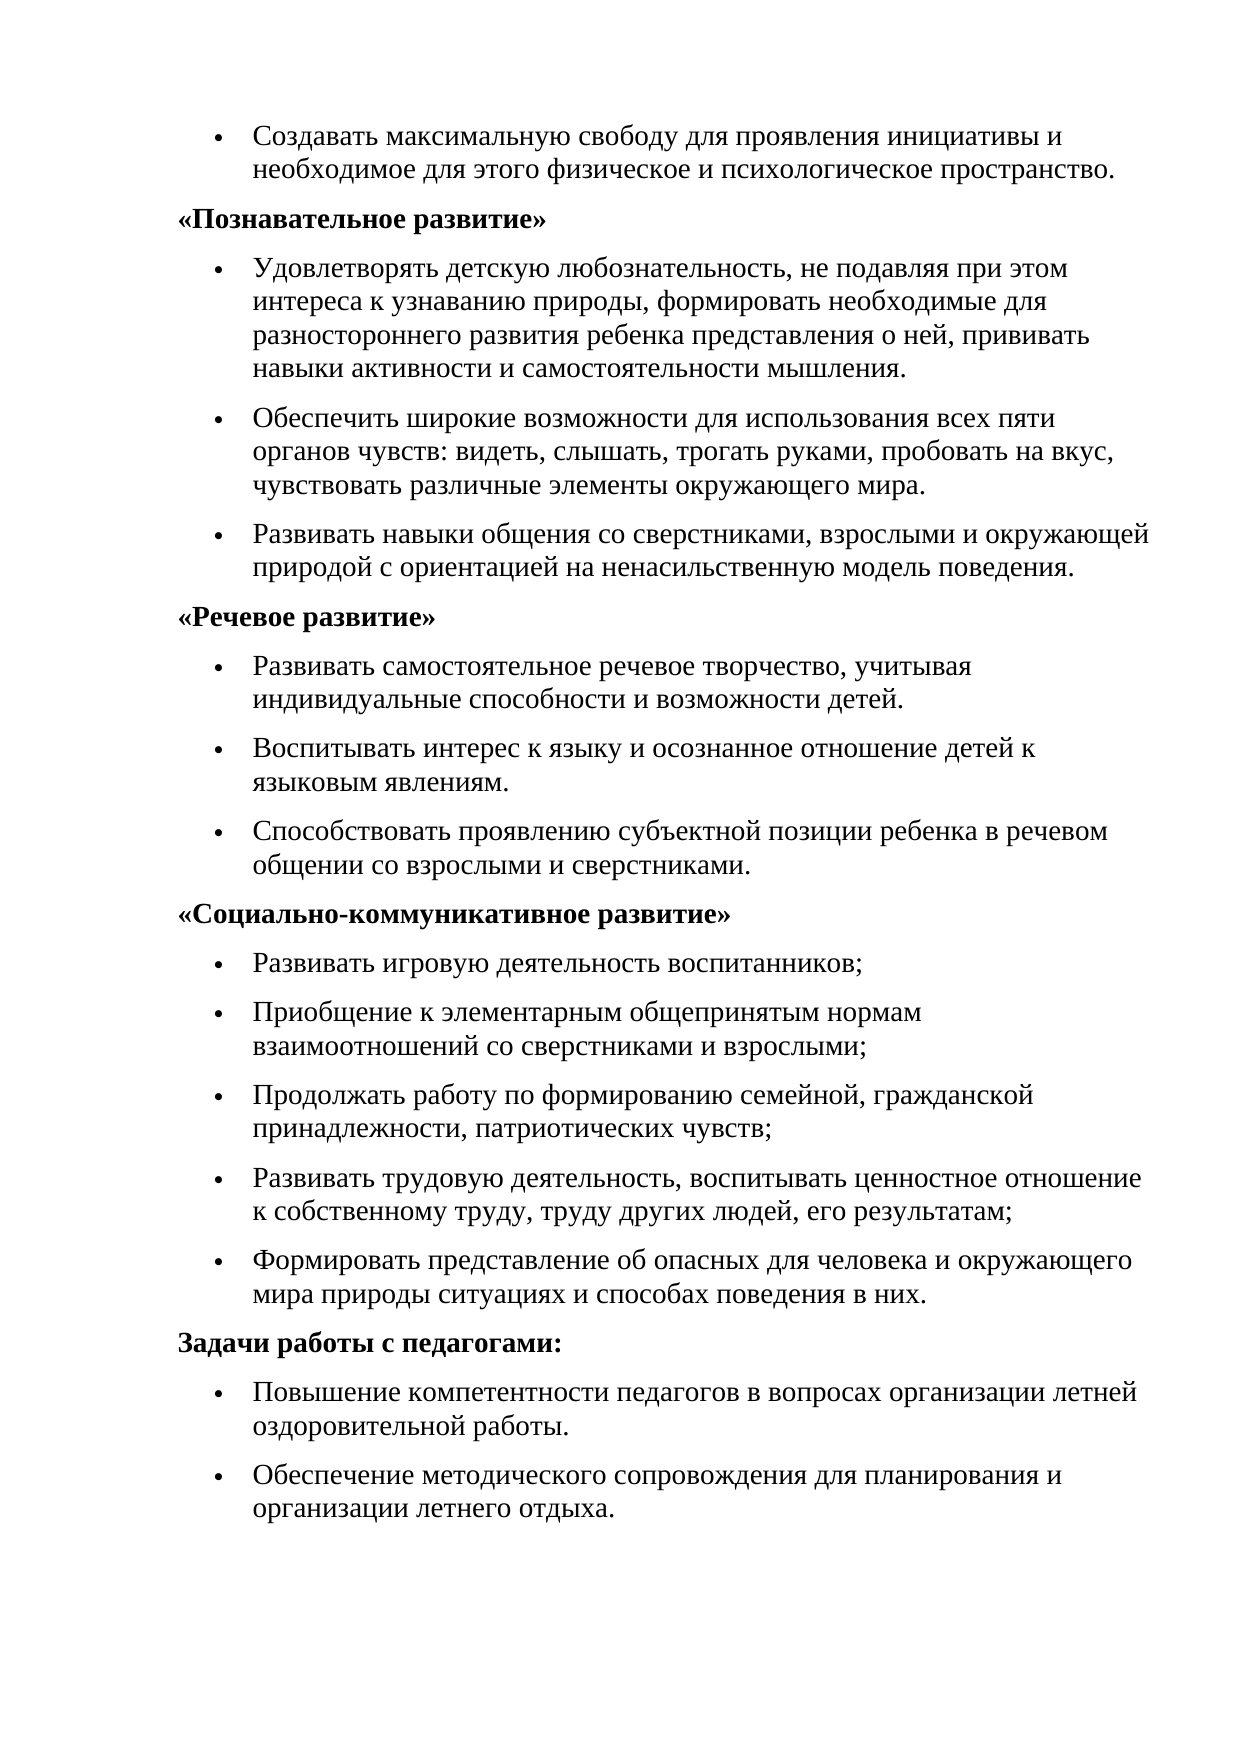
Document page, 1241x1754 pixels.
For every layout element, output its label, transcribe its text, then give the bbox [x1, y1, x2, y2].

text «Речевое развитие» [177, 599, 1152, 632]
list Удовлетворять детскую любознательность, не подавляя при этом интереса к узнаванию природы, формировать необходимые для разностороннего развития ребенка представления о ней, прививать навыки активности и самостоятельности мышления. [215, 250, 1152, 384]
list Формировать представление об опасных для человека и окружающего мира природы ситуациях и способах поведения в них. [215, 1242, 1152, 1309]
list Развивать игровую деятельность воспитанников; [215, 945, 1152, 979]
text «Познавательное развитие» [177, 201, 1152, 234]
text «Социально-коммуникативное развитие» [177, 896, 1152, 929]
text Задачи работы с педагогами: [177, 1325, 1152, 1359]
list Обеспечение методического сопровождения для планирования и организации летнего отдыха. [215, 1457, 1152, 1524]
list Развивать трудовую деятельность, воспитывать ценностное отношение к собственному труду, труду других людей, его результатам; [215, 1160, 1152, 1227]
list Приобщение к элементарным общепринятым нормам взаимоотношений со сверстниками и взрослыми; [215, 994, 1152, 1061]
list Развивать навыки общения со сверстниками, взрослыми и окружающей природой с ориентацией на ненасильственную модель поведения. [215, 516, 1152, 583]
list Продолжать работу по формированию семейной, гражданской принадлежности, патриотических чувств; [215, 1077, 1152, 1144]
list Повышение компетентности педагогов в вопросах организации летней оздоровительной работы. [215, 1374, 1152, 1441]
list Развивать самостоятельное речевое творчество, учитывая индивидуальные способности и возможности детей. [215, 648, 1152, 715]
list Воспитывать интерес к языку и осознанное отношение детей к языковым явлениям. [215, 731, 1152, 798]
list Создавать максимальную свободу для проявления инициативы и необходимое для этого физическое и психологическое пространство. [215, 118, 1152, 185]
list Способствовать проявлению субъектной позиции ребенка в речевом общении со взрослыми и сверстниками. [215, 813, 1152, 880]
list Обеспечить широкие возможности для использования всех пяти органов чувств: видеть, слышать, трогать руками, пробовать на вкус, чувствовать различные элементы окружающего мира. [215, 400, 1152, 500]
